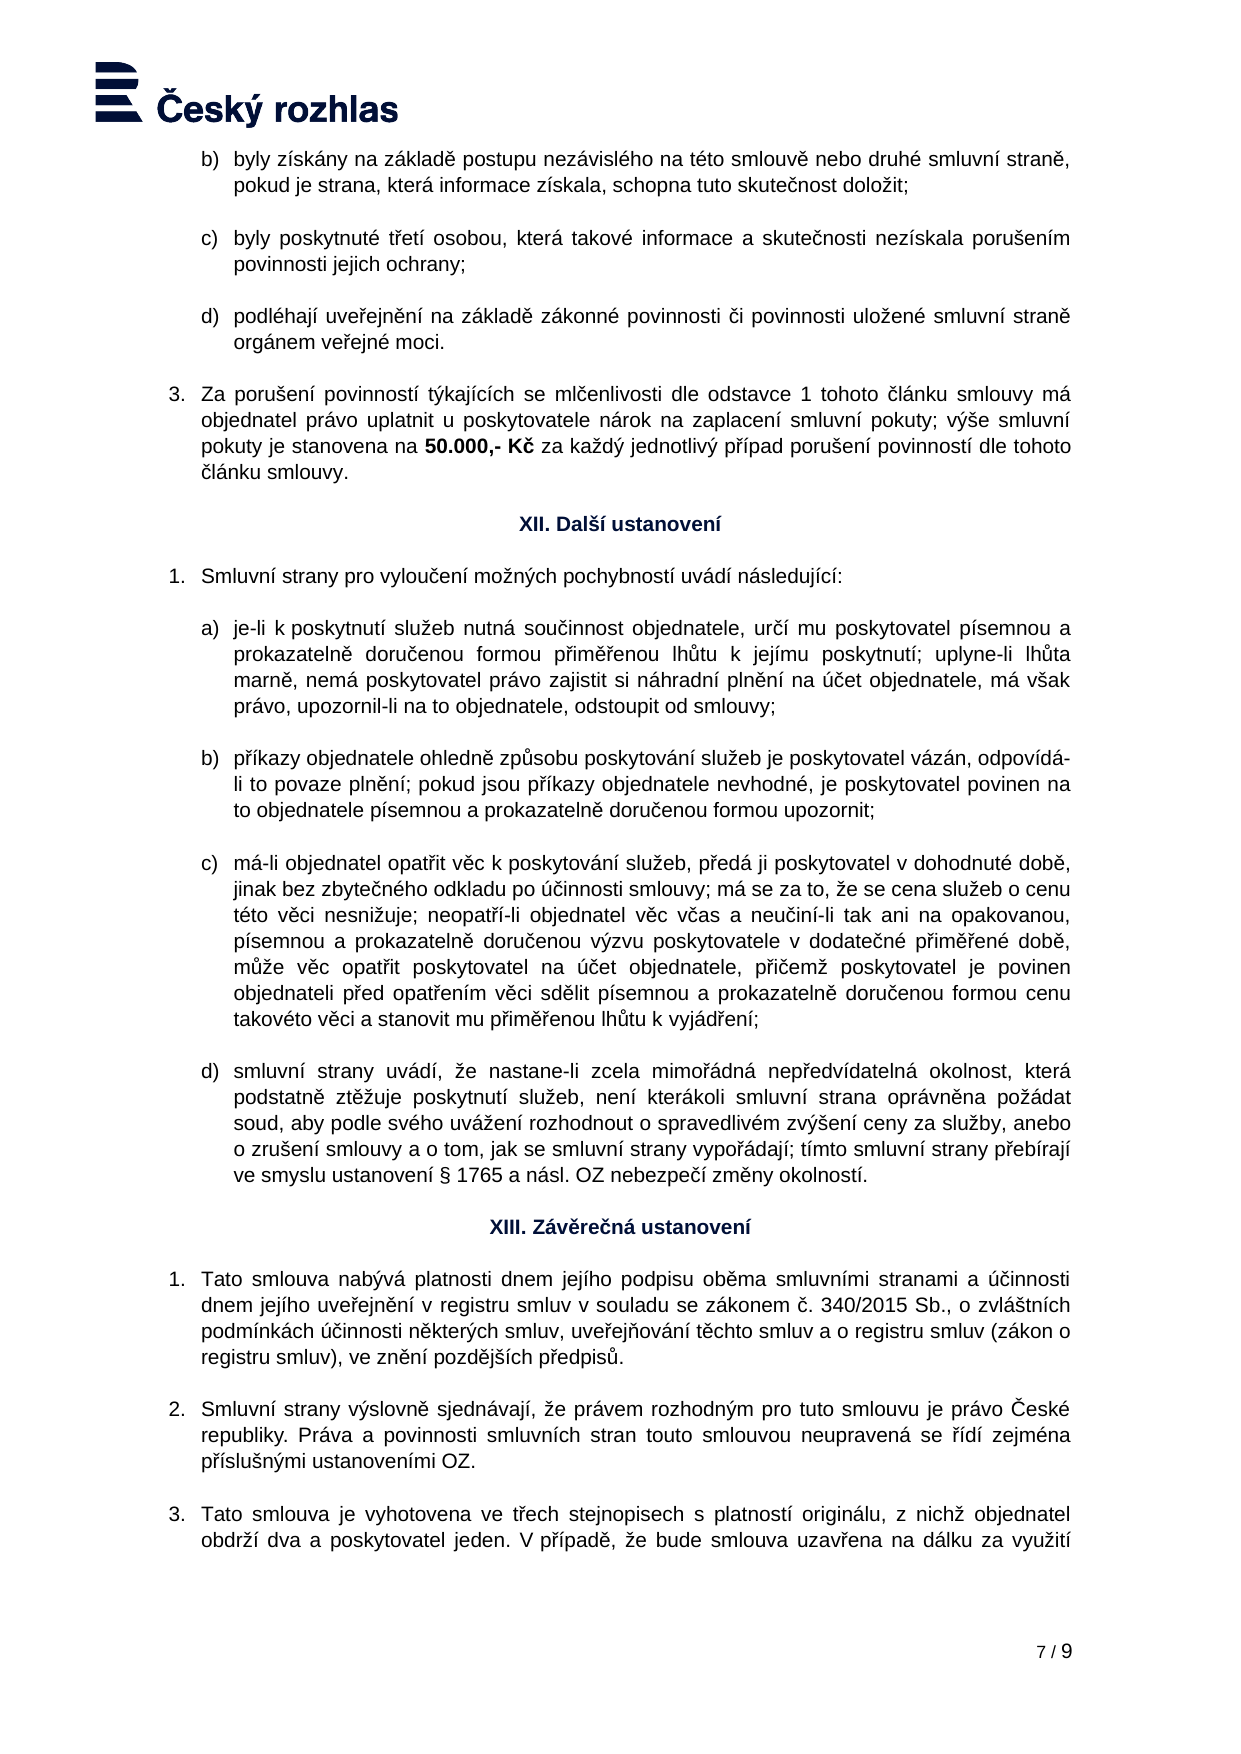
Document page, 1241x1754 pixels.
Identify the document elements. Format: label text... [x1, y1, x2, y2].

subtitle Závěrečná ustanovení [168, 1214, 1072, 1240]
list podléhají uveřejnění na základě zákonné povinnosti či povinnosti uložené smluvní straně orgánem veřejné moci. [201, 302, 1072, 354]
list Tato smlouva nabývá platnosti dnem jejího podpisu oběma smluvními stranami a účinnosti dnem jejího uveřejnění v registru smluv v souladu se zákonem č. 340/2015 Sb., o zvláštních podmínkách účinnosti některých smluv, uveřejňování těchto smluv a o registru smluv (zákon o registru smluv), ve znění pozdějších předpisů. [168, 1266, 1072, 1370]
subtitle Další ustanovení [168, 511, 1072, 537]
list Za porušení povinností týkajících se mlčenlivosti dle odstavce 1 tohoto článku smlouvy má objednatel právo uplatnit u poskytovatele nárok na zaplacení smluvní pokuty; výše smluvní pokuty je stanovena na 50.000,- Kč za každý jednotlivý případ porušení povinností dle tohoto článku smlouvy. [168, 380, 1072, 484]
list byly získány na základě postupu nezávislého na této smlouvě nebo druhé smluvní straně, pokud je strana, která informace získala, schopna tuto skutečnost doložit; [201, 146, 1072, 198]
list je-li k poskytnutí služeb nutná součinnost objednatele, určí mu poskytovatel písemnou a prokazatelně doručenou formou přiměřenou lhůtu k jejímu poskytnutí; uplyne-li lhůta marně, nemá poskytovatel právo zajistit si náhradní plnění na účet objednatele, má však právo, upozornil-li na to objednatele, odstoupit od smlouvy; [201, 615, 1072, 719]
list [168, 1500, 1072, 1552]
list byly poskytnuté třetí osobou, která takové informace a skutečnosti nezískala porušením povinnosti jejich ochrany; [201, 224, 1072, 276]
list Smluvní strany pro vyloučení možných pochybností uvádí následující: [168, 563, 1072, 589]
list smluvní strany uvádí, že nastane-li zcela mimořádná nepředvídatelná okolnost, která podstatně ztěžuje poskytnutí služeb, není kterákoli smluvní strana oprávněna požádat soud, aby podle svého uvážení rozhodnout o spravedlivém zvýšení ceny za služby, anebo o zrušení smlouvy a o tom, jak se smluvní strany vypořádají; tímto smluvní strany přebírají ve smyslu ustanovení § 1765 a násl. OZ nebezpečí změny okolností. [201, 1057, 1072, 1188]
list Smluvní strany výslovně sjednávají, že právem rozhodným pro tuto smlouvu je právo České republiky. Práva a povinnosti smluvních stran touto smlouvou neupravená se řídí zejména příslušnými ustanoveními OZ. [168, 1396, 1072, 1474]
list má-li objednatel opatřit věc k poskytování služeb, předá ji poskytovatel v dohodnuté době, jinak bez zbytečného odkladu po účinnosti smlouvy; má se za to, že se cena služeb o cenu této věci nesnižuje; neopatří-li objednatel věc včas a neučiní-li tak ani na opakovanou, písemnou a prokazatelně doručenou výzvu poskytovatele v dodatečné přiměřené době, může věc opatřit poskytovatel na účet objednatele, přičemž poskytovatel je povinen objednateli před opatřením věci sdělit písemnou a prokazatelně doručenou formou cenu takovéto věci a stanovit mu přiměřenou lhůtu k vyjádření; [201, 849, 1072, 1031]
list příkazy objednatele ohledně způsobu poskytování služeb je poskytovatel vázán, odpovídá-li to povaze plnění; pokud jsou příkazy objednatele nevhodné, je poskytovatel povinen na to objednatele písemnou a prokazatelně doručenou formou upozornit; [201, 745, 1072, 823]
picture [95, 62, 398, 128]
